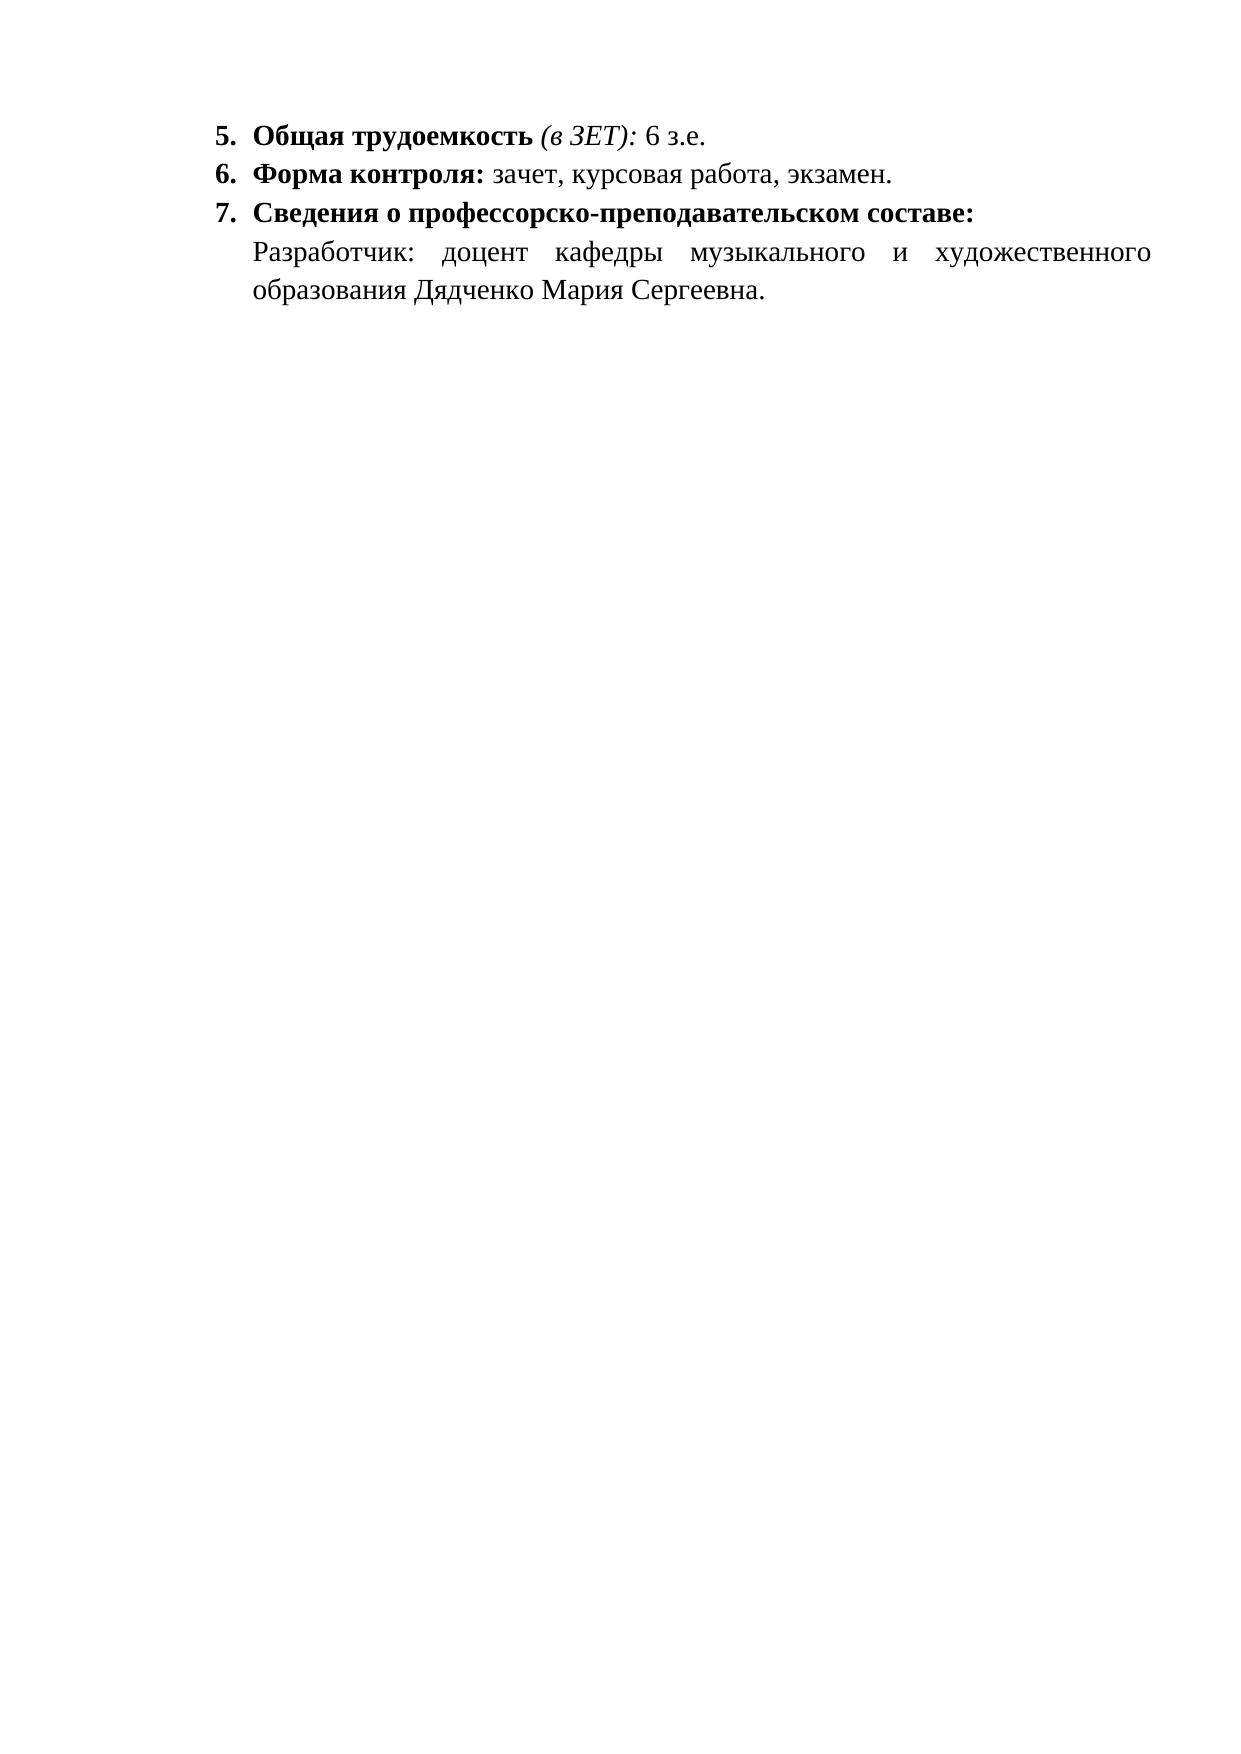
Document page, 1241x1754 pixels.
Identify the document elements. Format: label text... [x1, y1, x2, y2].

list Разработчик: доцент кафедры музыкального и художественного образования Дядченко Мария Сергеевна. [252, 234, 1152, 306]
list Форма контроля: зачет, курсовая работа, экзамен. [215, 157, 1152, 190]
list Сведения о профессорско-преподавательском составе: [215, 195, 1152, 229]
list Общая трудоемкость (в ЗЕТ): 6 з.е. [215, 118, 1152, 152]
